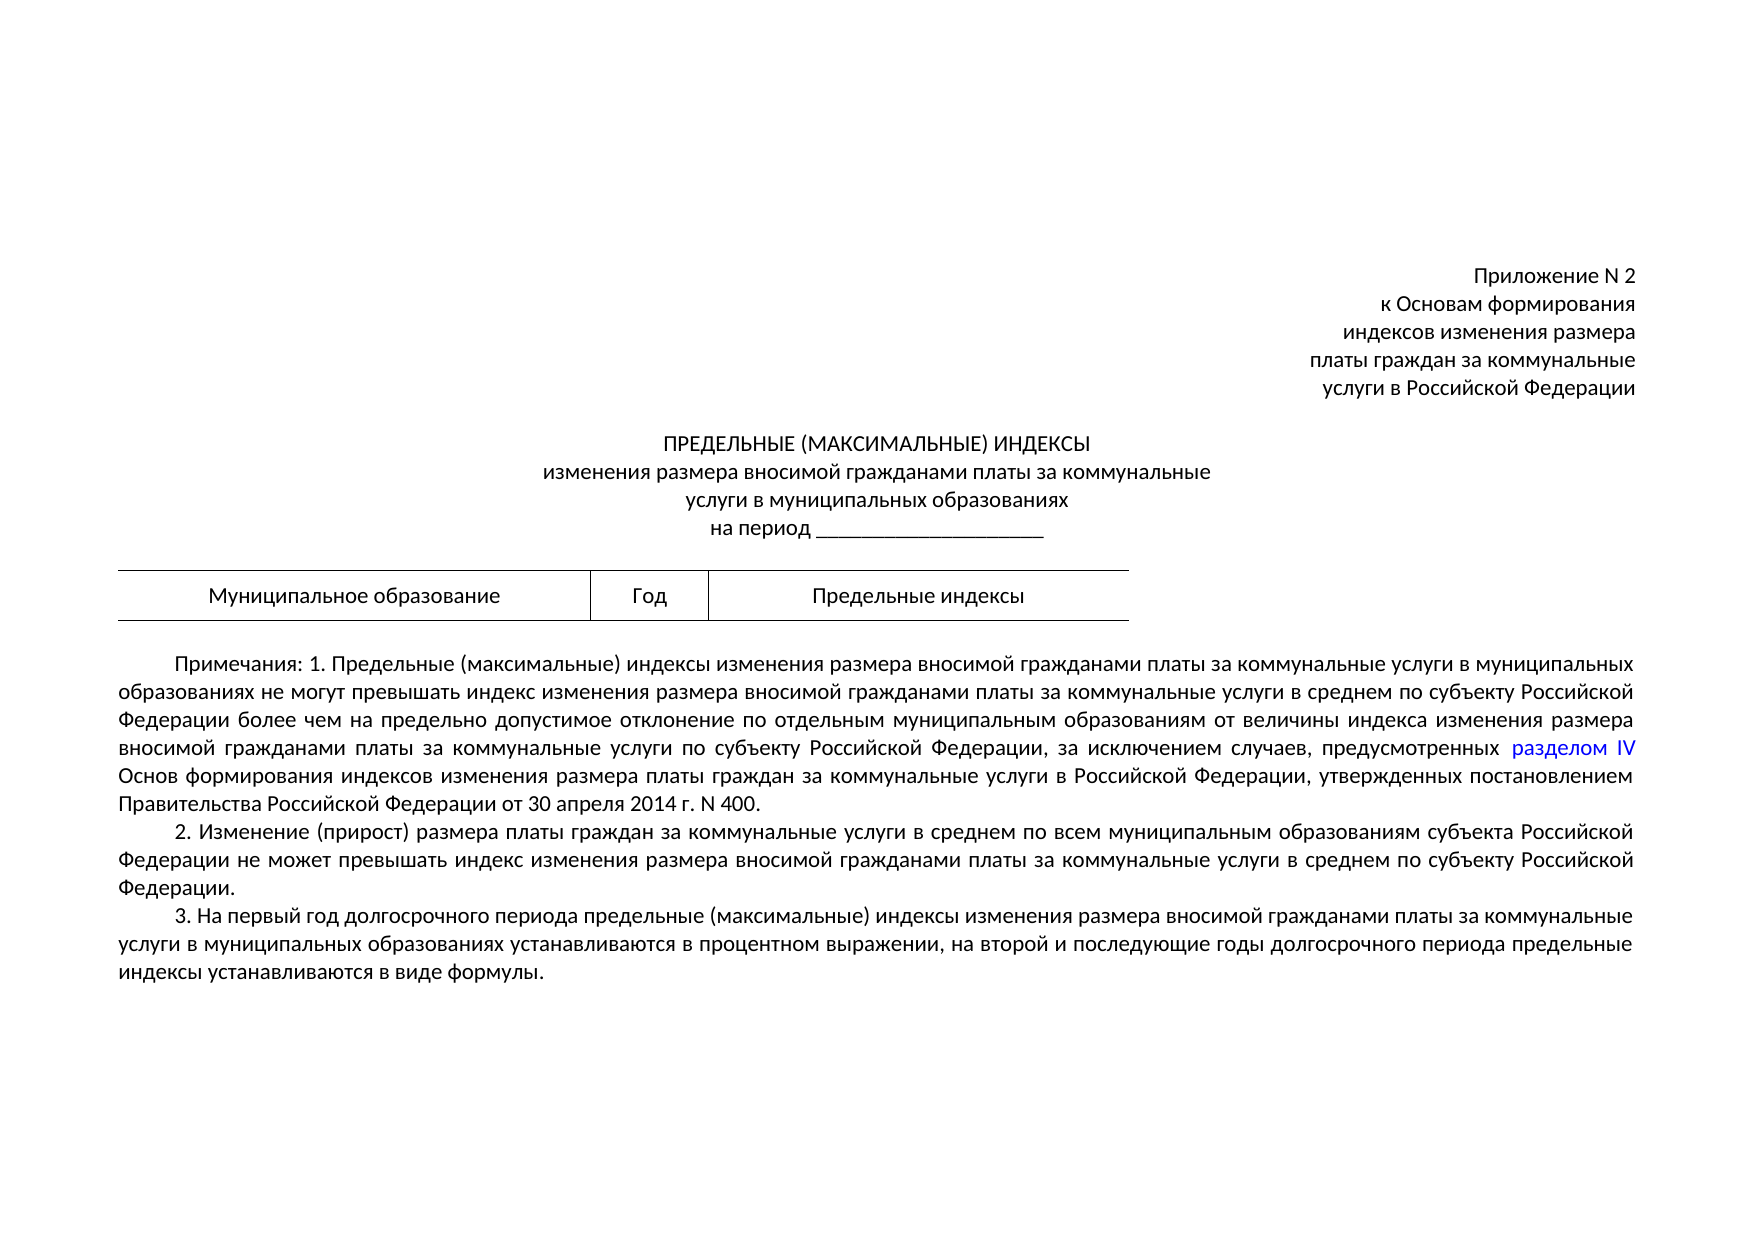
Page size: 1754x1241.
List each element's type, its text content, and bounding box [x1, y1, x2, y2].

text услуги в Российской Федерации [118, 373, 1636, 401]
table_header Предельные индексы [709, 571, 1128, 620]
text Примечания: 1. Предельные (максимальные) индексы изменения размера вносимой гражданами платы за коммунальные услуги в муниципальных образованиях не могут превышать индекс изменения размера вносимой гражданами платы за коммунальные услуги в среднем по субъекту Российской Федерации более чем на предельно допустимое отклонение по отдельным муниципальным образованиям от величины индекса изменения размера вносимой гражданами платы за коммунальные услуги по субъекту Российской Федерации, за исключением случаев, предусмотренных разделом IV Основ формирования индексов изменения размера платы граждан за коммунальные услуги в Российской Федерации, утвержденных постановлением Правительства Российской Федерации от 30 апреля 2014 г. N 400. [118, 649, 1636, 817]
text услуги в муниципальных образованиях [118, 485, 1636, 513]
text индексов изменения размера [118, 317, 1636, 345]
text 3. На первый год долгосрочного периода предельные (максимальные) индексы изменения размера вносимой гражданами платы за коммунальные услуги в муниципальных образованиях устанавливаются в процентном выражении, на второй и последующие годы долгосрочного периода предельные индексы устанавливаются в виде формулы. [118, 901, 1636, 985]
text изменения размера вносимой гражданами платы за коммунальные [118, 457, 1636, 485]
text Приложение N 2 [118, 261, 1636, 289]
text к Основам формирования [118, 289, 1636, 317]
text платы граждан за коммунальные [118, 345, 1636, 373]
text 2. Изменение (прирост) размера платы граждан за коммунальные услуги в среднем по всем муниципальным образованиям субъекта Российской Федерации не может превышать индекс изменения размера вносимой гражданами платы за коммунальные услуги в среднем по субъекту Российской Федерации. [118, 817, 1636, 901]
table_header Год [591, 571, 708, 620]
text ПРЕДЕЛЬНЫЕ (МАКСИМАЛЬНЫЕ) ИНДЕКСЫ [118, 429, 1636, 457]
table_header Муниципальное образование [118, 571, 590, 620]
text на период ____________________ [118, 513, 1636, 541]
